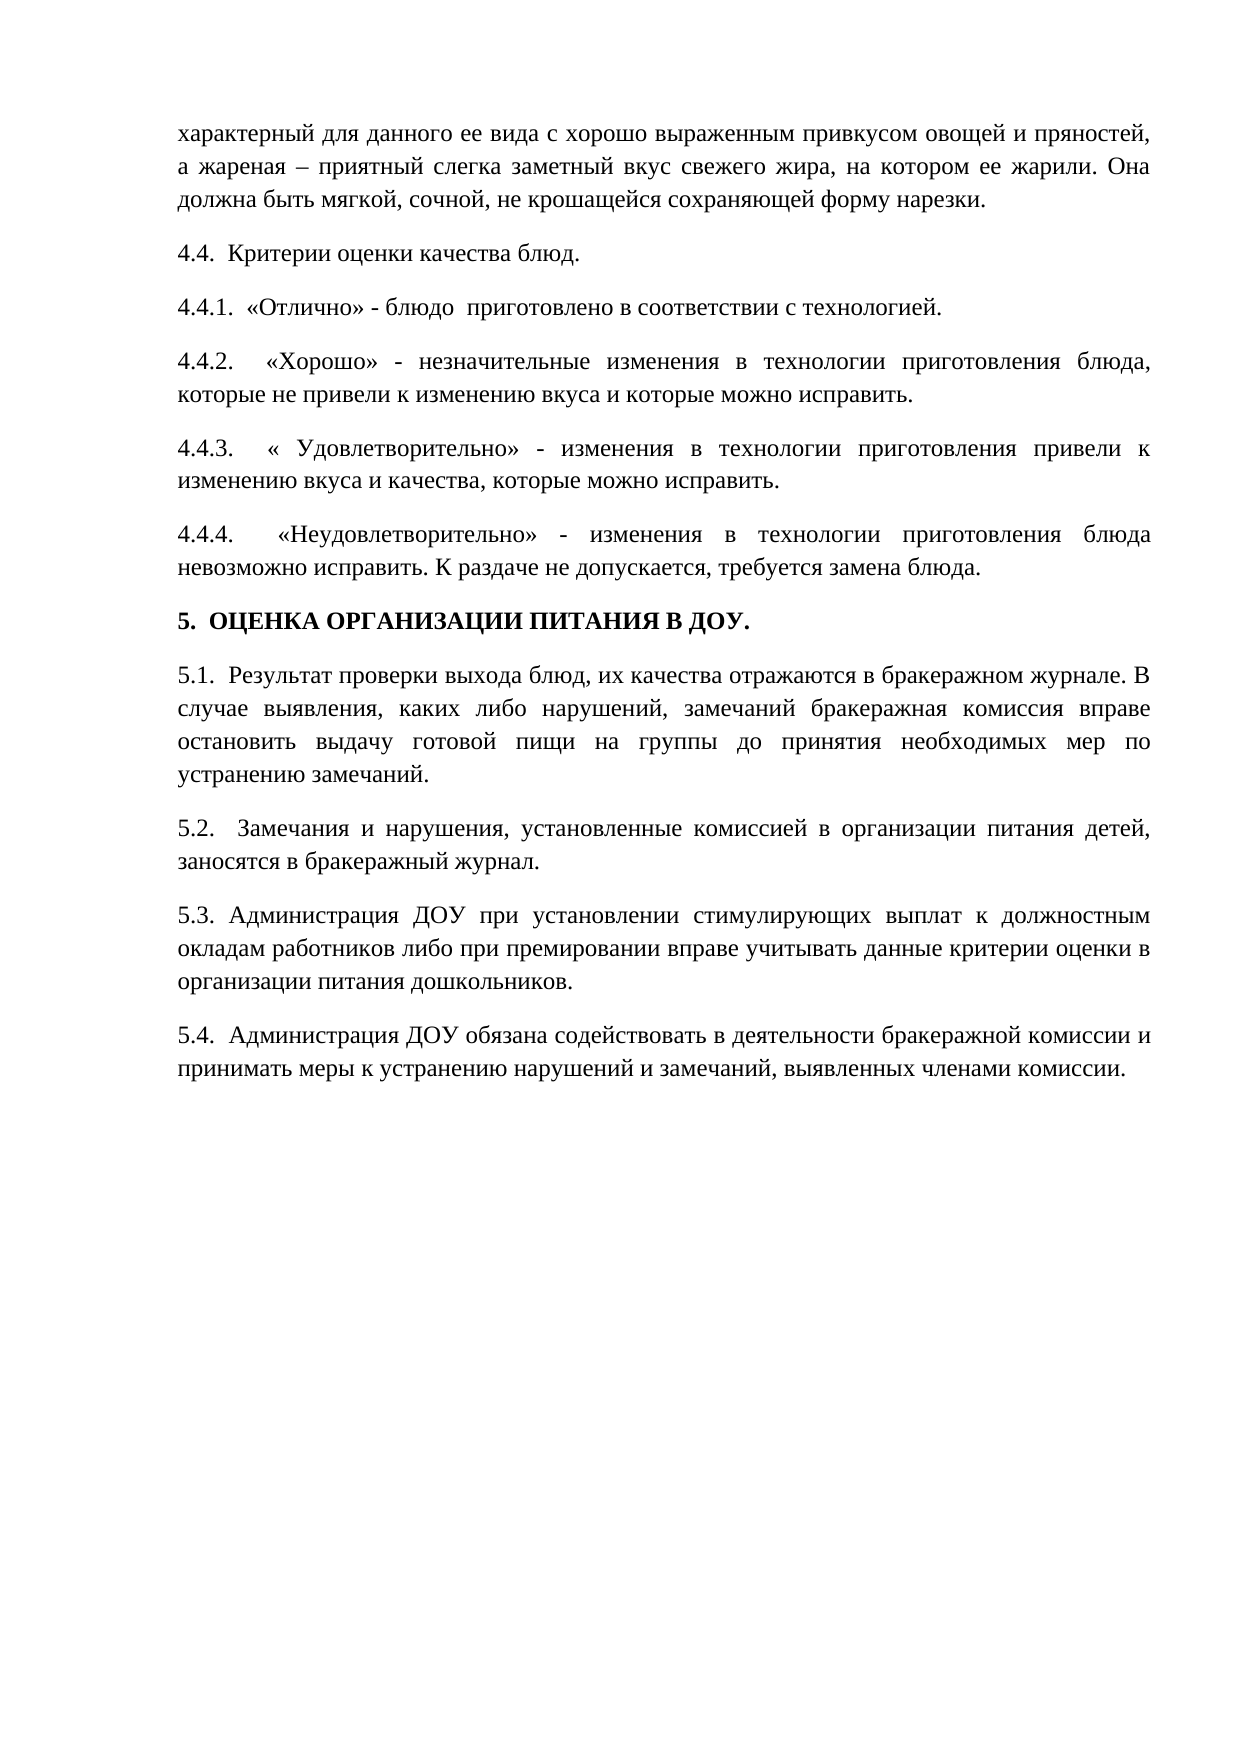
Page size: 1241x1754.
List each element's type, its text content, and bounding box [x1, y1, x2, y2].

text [177, 118, 1152, 213]
text 4.4.1. «Отлично» - блюдо приготовлено в соответствии с технологией. [177, 292, 1152, 321]
text 5.2. Замечания и нарушения, установленные комиссией в организации питания детей, заносятся в бракеражный журнал. [177, 813, 1152, 875]
text 5. ОЦЕНКА ОРГАНИЗАЦИИ ПИТАНИЯ В ДОУ. [177, 606, 1152, 635]
text 5.4. Администрация ДОУ обязана содействовать в деятельности бракеражной комиссии и принимать меры к устранению нарушений и замечаний, выявленных членами комиссии. [177, 1020, 1152, 1082]
text 5.3. Администрация ДОУ при установлении стимулирующих выплат к должностным окладам работников либо при премировании вправе учитывать данные критерии оценки в организации питания дошкольников. [177, 900, 1152, 995]
text 4.4.4. «Неудовлетворительно» - изменения в технологии приготовления блюда невозможно исправить. К раздаче не допускается, требуется замена блюда. [177, 519, 1152, 581]
text 4.4.3. « Удовлетворительно» - изменения в технологии приготовления привели к изменению вкуса и качества, которые можно исправить. [177, 433, 1152, 494]
text 4.4. Критерии оценки качества блюд. [177, 238, 1152, 267]
text 5.1. Результат проверки выхода блюд, их качества отражаются в бракеражном журнале. В случае выявления, каких либо нарушений, замечаний бракеражная комиссия вправе остановить выдачу готовой пищи на группы до принятия необходимых мер по устранению замечаний. [177, 660, 1152, 788]
text 4.4.2. «Хорошо» - незначительные изменения в технологии приготовления блюда, которые не привели к изменению вкуса и которые можно исправить. [177, 346, 1152, 407]
